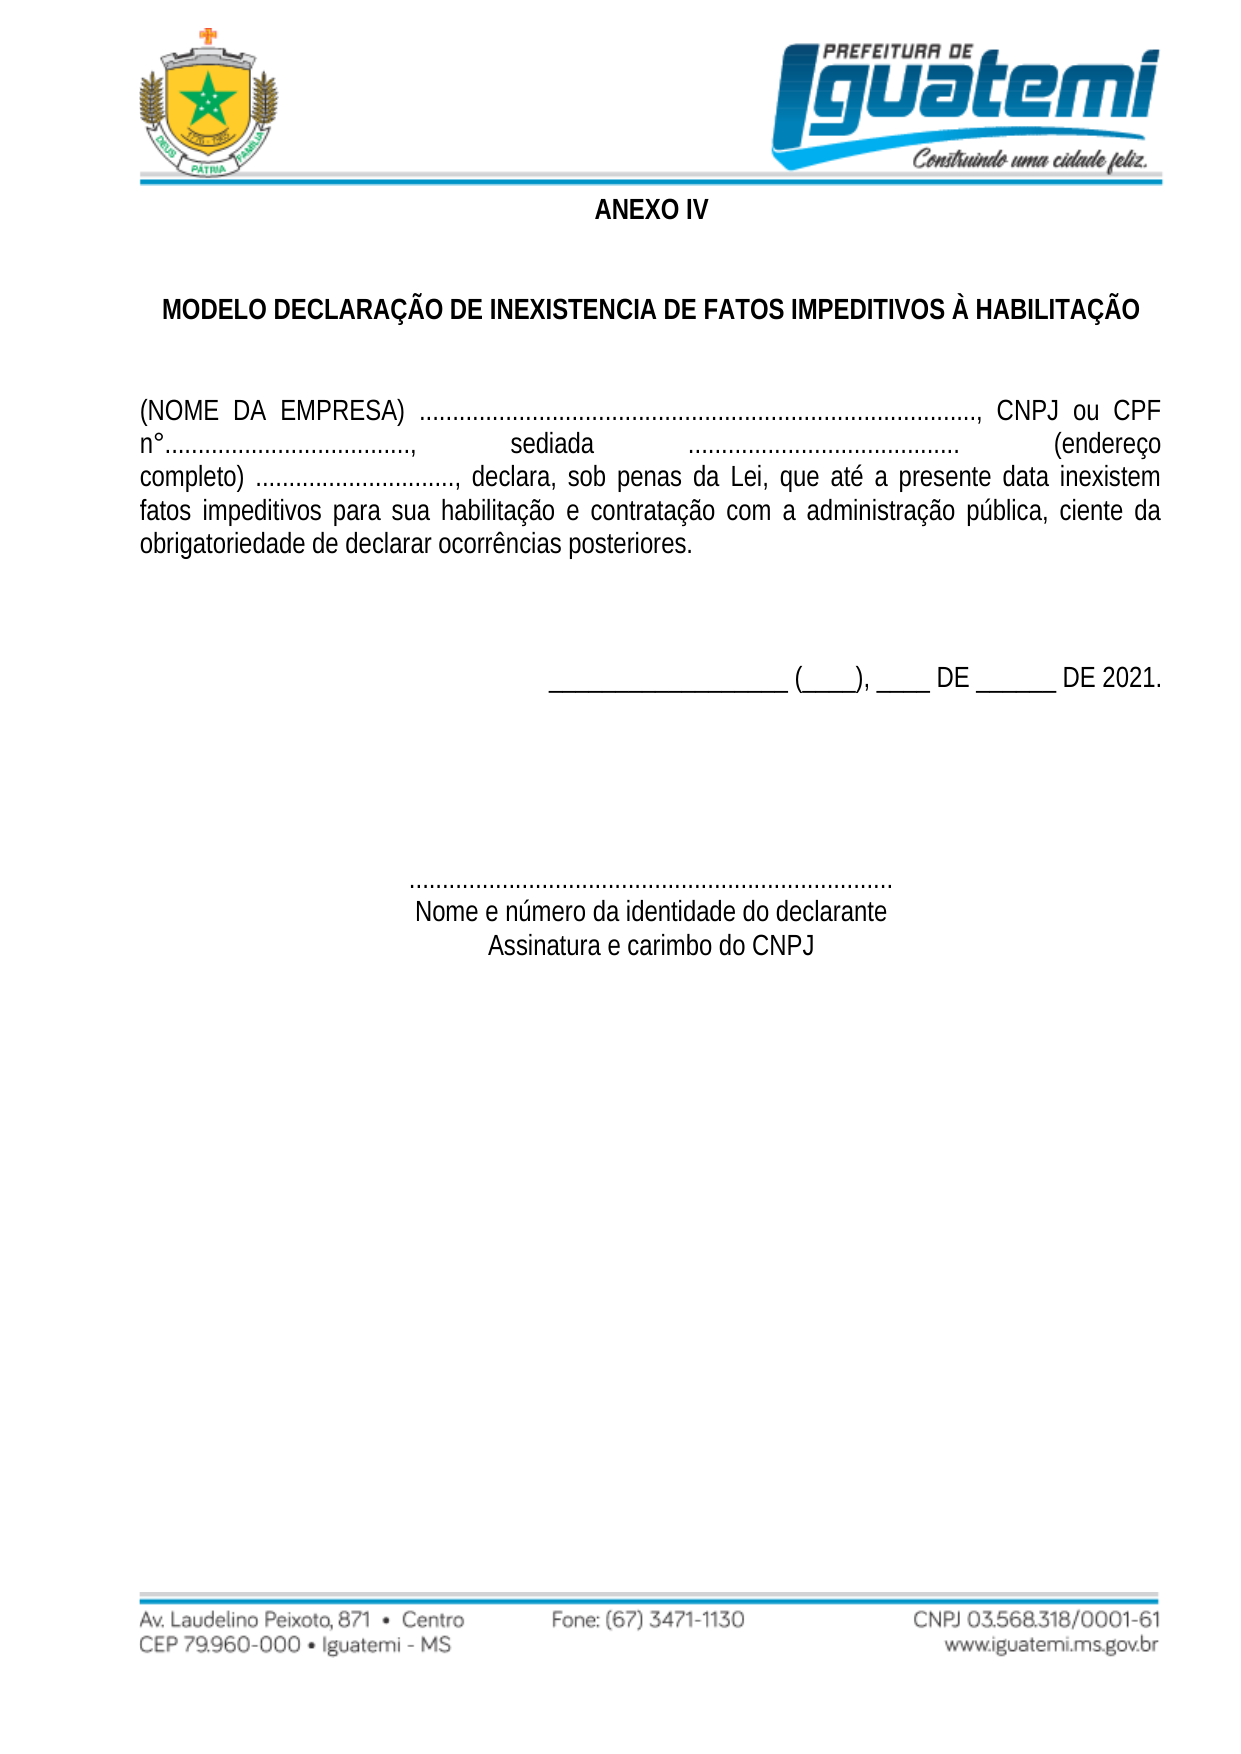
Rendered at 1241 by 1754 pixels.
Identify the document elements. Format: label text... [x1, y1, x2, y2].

text ......................................................................... [139, 861, 1163, 894]
text (NOME DA EMPRESA) ...................................................................................., CNPJ ou CPF n°....................................., sediada ......................................... (endereço completo) .............................., declara, sob penas da Lei, que até a presente data inexistem fatos impeditivos para sua habilitação e contratação com a administração pública, ciente da obrigatoriedade de declarar ocorrências posteriores. [139, 393, 1163, 560]
text Nome e número da identidade do declarante [139, 894, 1163, 928]
text ANEXO IV [139, 192, 1163, 225]
text MODELO DECLARAÇÃO DE INEXISTENCIA DE FATOS IMPEDITIVOS À HABILITAÇÃO [139, 292, 1163, 326]
text __________________ (____), ____ DE ______ DE 2021. [139, 660, 1163, 693]
picture [139, 28, 1164, 186]
text Assinatura e carimbo do CNPJ [139, 928, 1163, 961]
picture [139, 1592, 1160, 1658]
